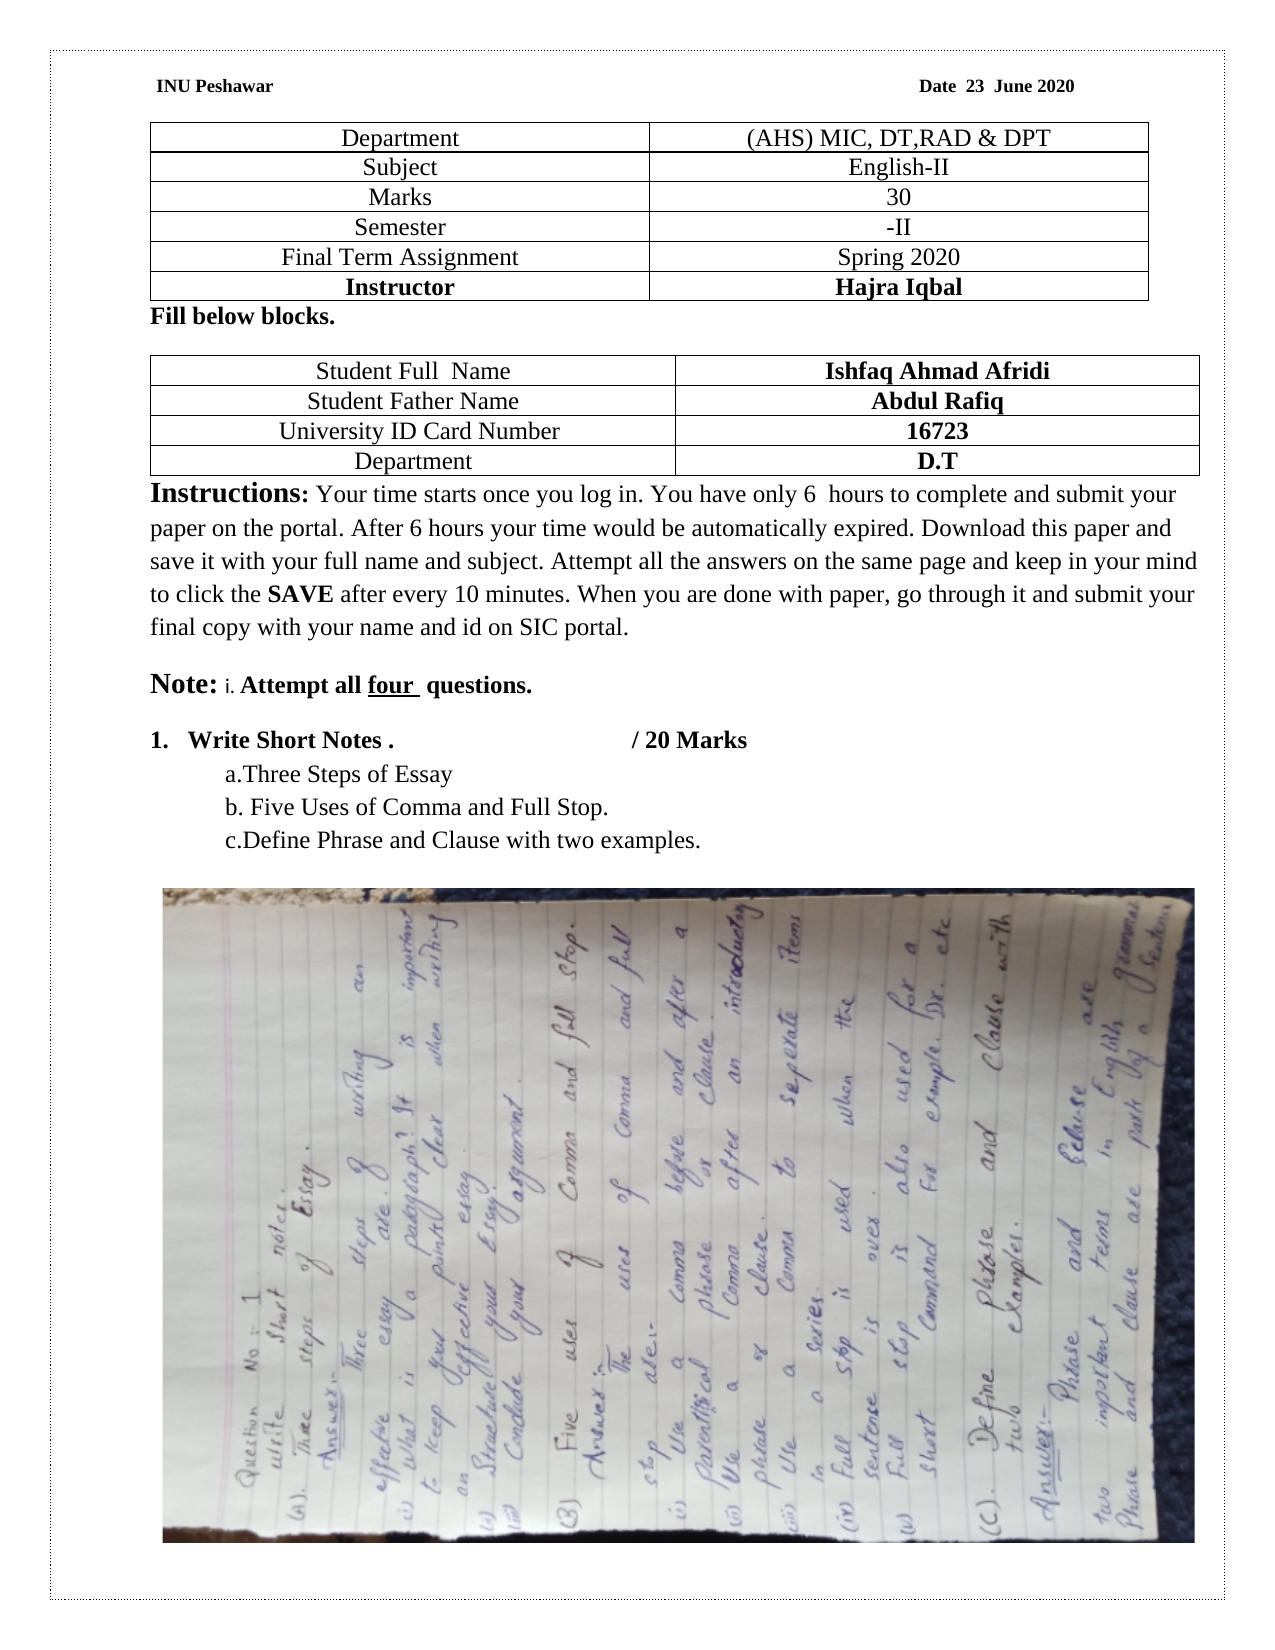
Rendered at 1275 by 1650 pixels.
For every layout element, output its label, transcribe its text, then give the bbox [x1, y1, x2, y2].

table_cell Instructor [151, 272, 649, 300]
table_cell Final Term Assignment [151, 242, 649, 271]
table_cell Student Father Name [151, 386, 675, 415]
table_cell Abdul Rafiq [676, 386, 1199, 415]
text Instructions: Your time starts once you log in. You have only 6 hours to complete and submit your paper on the portal. After 6 hours your time would be automatically expired. Download this paper and save it with your full name and subject. Attempt all the answers on the same page and keep in your mind to click the SAVE after every 10 minutes. When you are done with paper, go through it and submit your final copy with your name and id on SIC portal. [150, 476, 1200, 641]
table_cell D.T [676, 446, 1199, 474]
table_header Ishfaq Ahmad Afridi [676, 356, 1199, 385]
table_cell Department [151, 446, 675, 474]
list b. Five Uses of Comma and Full Stop. [225, 792, 1200, 820]
picture [162, 888, 1195, 1543]
text INU Peshawar Date 23 June 2020 [150, 75, 1200, 97]
table_cell Hajra Iqbal [650, 272, 1148, 300]
table_cell English-II [650, 153, 1148, 181]
table_cell -II [650, 212, 1148, 241]
list Write Short Notes . / 20 Marks [150, 726, 1200, 754]
table_cell 16723 [676, 416, 1199, 445]
list a.Three Steps of Essay [225, 759, 1200, 787]
table_header Department [151, 123, 649, 151]
table_cell Subject [151, 153, 649, 181]
table_cell Marks [151, 182, 649, 211]
list c.Define Phrase and Clause with two examples. [225, 825, 1200, 853]
table_cell University ID Card Number [151, 416, 675, 445]
text Fill below blocks. [150, 301, 1200, 330]
table_cell Semester [151, 212, 649, 241]
table_cell 30 [650, 182, 1148, 211]
table_header (AHS) MIC, DT,RAD & DPT [650, 123, 1148, 151]
table_cell Spring 2020 [650, 242, 1148, 271]
text Note: i. Attempt all four questions. [150, 666, 1200, 700]
table_header Student Full Name [151, 356, 675, 385]
